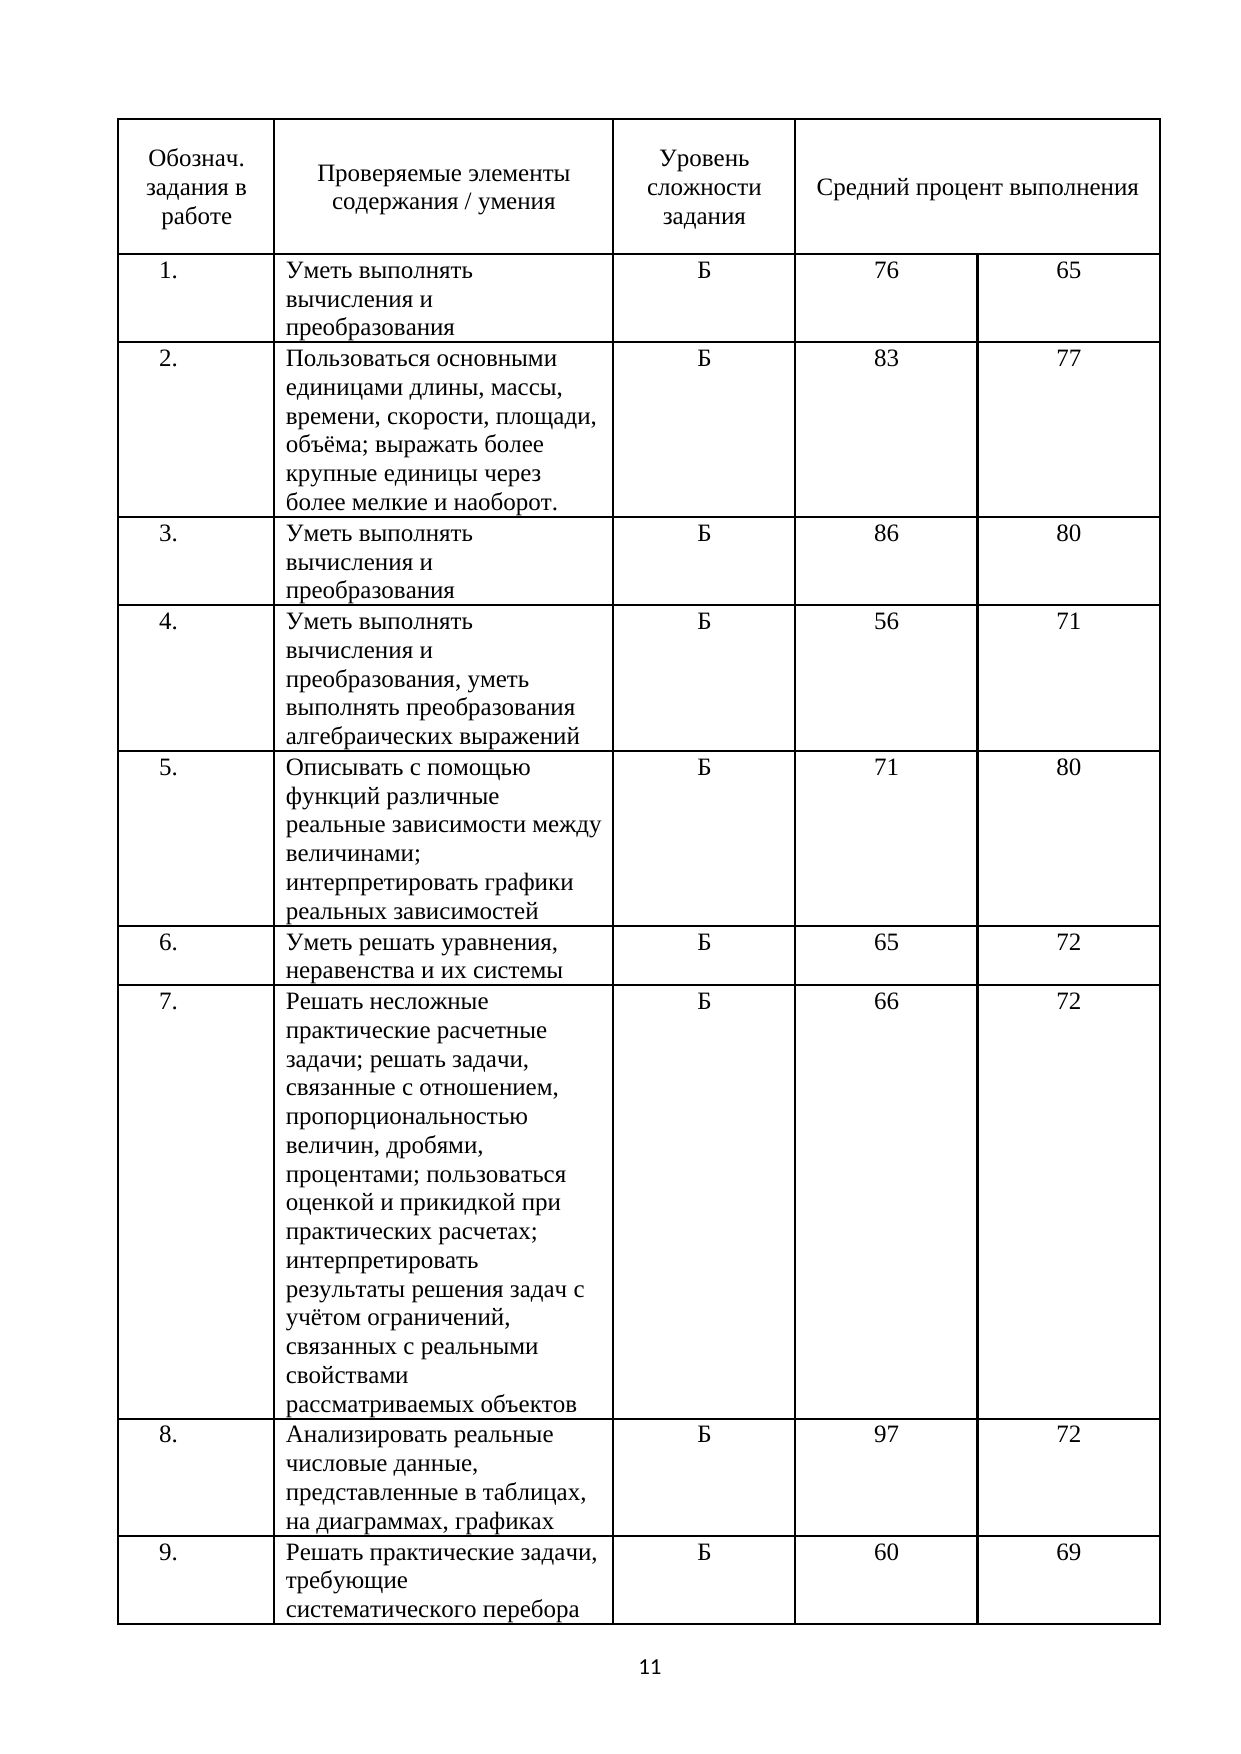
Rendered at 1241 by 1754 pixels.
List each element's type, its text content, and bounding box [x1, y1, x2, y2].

table_cell Описывать с помощью функций различные реальные зависимости между величинами; интерпретировать графики реальных зависимостей [275, 752, 612, 924]
table_header Обознач. задания в работе [119, 120, 273, 253]
table_header Средний процент выполнения [796, 120, 1159, 253]
table_cell Б [614, 927, 794, 984]
table_cell 76 [796, 255, 976, 341]
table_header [275, 120, 612, 253]
table_cell Б [614, 606, 794, 750]
table_cell Уметь выполнять вычисления и преобразования [275, 255, 612, 341]
table_cell 80 [979, 752, 1159, 924]
table_cell [119, 343, 273, 516]
table_cell Б [614, 343, 794, 516]
table_cell 72 [979, 986, 1159, 1417]
table_cell 60 [796, 1537, 976, 1623]
table_cell 65 [979, 255, 1159, 341]
table_cell [119, 986, 273, 1417]
table_cell Б [614, 986, 794, 1417]
table_cell [119, 1420, 273, 1534]
table_cell 72 [979, 1420, 1159, 1534]
table_cell 56 [796, 606, 976, 750]
table_cell Б [614, 1420, 794, 1534]
table_cell [119, 927, 273, 984]
table_cell Б [614, 752, 794, 924]
table_cell Б [614, 518, 794, 604]
table_cell [119, 606, 273, 750]
table_cell [119, 255, 273, 341]
table_cell 77 [979, 343, 1159, 516]
table_cell 71 [796, 752, 976, 924]
table_cell [119, 518, 273, 604]
table_cell 86 [796, 518, 976, 604]
table_cell 72 [979, 927, 1159, 984]
table_cell 66 [796, 986, 976, 1417]
table_cell 65 [796, 927, 976, 984]
table_cell Уметь решать уравнения, неравенства и их системы [275, 927, 612, 984]
table_cell [119, 1537, 273, 1623]
table_cell Уметь выполнять вычисления и преобразования, уметь выполнять преобразования алгебраических выражений [275, 606, 612, 750]
table_cell Б [614, 1537, 794, 1623]
table_header Уровень сложности задания [614, 120, 794, 253]
table_cell [119, 752, 273, 924]
table_cell Анализировать реальные числовые данные, представленные в таблицах, на диаграммах, графиках [275, 1420, 612, 1534]
table_cell 69 [979, 1537, 1159, 1623]
table_cell 83 [796, 343, 976, 516]
table_cell Решать несложные практические расчетные задачи; решать задачи, связанные с отношением, пропорциональностью величин, дробями, процентами; пользоваться оценкой и прикидкой при практических расчетах; интерпретировать результаты решения задач с учётом ограничений, связанных с реальными свойствами рассматриваемых объектов [275, 986, 612, 1417]
table_cell 97 [796, 1420, 976, 1534]
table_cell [275, 1537, 612, 1623]
table_cell Пользоваться основными единицами длины, массы, времени, скорости, площади, объёма; выражать более крупные единицы через более мелкие и наоборот. [275, 343, 612, 516]
table_cell 71 [979, 606, 1159, 750]
table_cell Б [614, 255, 794, 341]
table_cell Уметь выполнять вычисления и преобразования [275, 518, 612, 604]
table_cell 80 [979, 518, 1159, 604]
